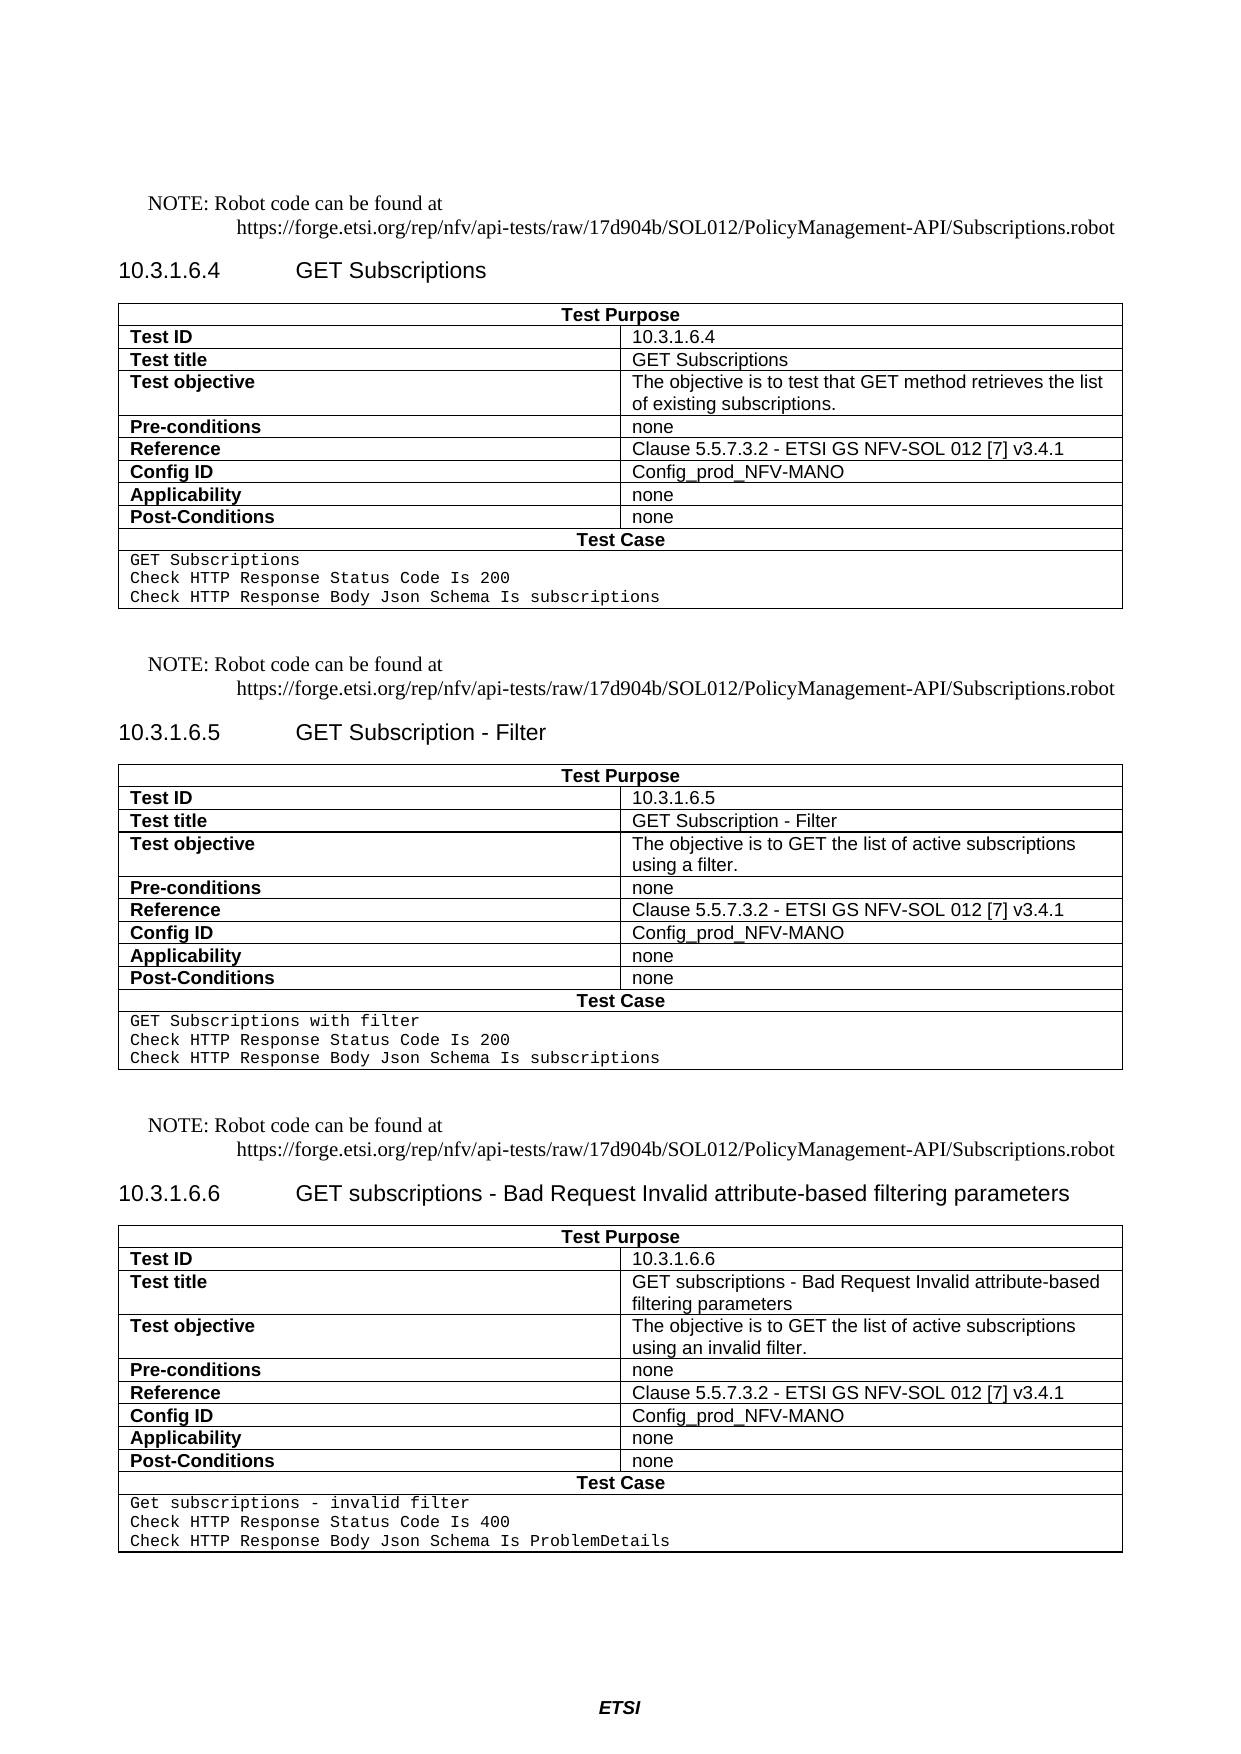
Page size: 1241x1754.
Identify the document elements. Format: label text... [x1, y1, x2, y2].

table_cell Test objective [119, 833, 620, 876]
table_cell Post-Conditions [119, 967, 620, 988]
table_cell Pre-conditions [119, 877, 620, 898]
table_cell Config ID [119, 1404, 620, 1426]
table_cell Config_prod_NFV-MANO [621, 922, 1122, 943]
table_cell Test ID [119, 1248, 620, 1270]
table_cell Config ID [119, 922, 620, 943]
table_cell The objective is to GET the list of active subscriptions using an invalid filter. [621, 1315, 1122, 1358]
table_cell none [621, 506, 1122, 527]
subtitle 10.3.1.6.6 GET subscriptions - Bad Request Invalid attribute-based filtering parameters [118, 1179, 1122, 1206]
text NOTE: Robot code can be found at https://forge.etsi.org/rep/nfv/api-tests/raw/17d904b/SOL012/PolicyManagement-API/Subscriptions.robot [148, 1113, 1122, 1161]
table_cell The objective is to test that GET method retrieves the list of existing subscriptions. [621, 371, 1122, 414]
table_cell Reference [119, 1382, 620, 1403]
table_cell GET Subscriptions Check HTTP Response Status Code Is 200 Check HTTP Response Body Json Schema Is subscriptions [119, 551, 1122, 608]
table_cell Applicability [119, 944, 620, 966]
table_cell 10.3.1.6.4 [621, 326, 1122, 348]
table_cell Config_prod_NFV-MANO [621, 461, 1122, 482]
table_cell Config_prod_NFV-MANO [621, 1404, 1122, 1426]
table_cell GET subscriptions - Bad Request Invalid attribute-based filtering parameters [621, 1271, 1122, 1314]
table_cell GET Subscription - Filter [621, 810, 1122, 831]
table_cell none [621, 1427, 1122, 1448]
text NOTE: Robot code can be found at https://forge.etsi.org/rep/nfv/api-tests/raw/17d904b/SOL012/PolicyManagement-API/Subscriptions.robot [148, 652, 1122, 700]
table_cell Test title [119, 349, 620, 370]
table_cell Clause 5.5.7.3.2 - ETSI GS NFV-SOL 012 [7] v3.4.1 [621, 438, 1122, 460]
subtitle 10.3.1.6.5 GET Subscription - Filter [118, 718, 1122, 745]
table_cell Applicability [119, 483, 620, 505]
table_cell Test title [119, 1271, 620, 1314]
table_cell Config ID [119, 461, 620, 482]
table_cell Reference [119, 899, 620, 921]
table_cell none [621, 944, 1122, 966]
table_cell none [621, 967, 1122, 988]
table_cell Clause 5.5.7.3.2 - ETSI GS NFV-SOL 012 [7] v3.4.1 [621, 899, 1122, 921]
subtitle 10.3.1.6.4 GET Subscriptions [118, 257, 1122, 284]
table_cell none [621, 877, 1122, 898]
table_cell GET Subscriptions [621, 349, 1122, 370]
table_cell Test objective [119, 1315, 620, 1358]
table_cell Get subscriptions - invalid filter Check HTTP Response Status Code Is 400 Check HTTP Response Body Json Schema Is ProblemDetails [119, 1495, 1122, 1551]
table_cell 10.3.1.6.5 [621, 787, 1122, 809]
table_cell Test title [119, 810, 620, 831]
table_cell Pre-conditions [119, 1359, 620, 1381]
table_cell 10.3.1.6.6 [621, 1248, 1122, 1270]
table_cell Clause 5.5.7.3.2 - ETSI GS NFV-SOL 012 [7] v3.4.1 [621, 1382, 1122, 1403]
table_cell Applicability [119, 1427, 620, 1448]
table_cell Test Case [119, 529, 1122, 550]
table_header Test Purpose [119, 765, 1122, 786]
table_cell Post-Conditions [119, 506, 620, 527]
table_cell Post-Conditions [119, 1450, 620, 1471]
table_cell none [621, 1359, 1122, 1381]
table_cell Test Case [119, 1472, 1122, 1494]
table_header Test Purpose [119, 1226, 1122, 1247]
table_cell none [621, 416, 1122, 437]
table_cell Test Case [119, 990, 1122, 1011]
table_cell Test ID [119, 787, 620, 809]
table_cell The objective is to GET the list of active subscriptions using a filter. [621, 833, 1122, 876]
table_cell none [621, 483, 1122, 505]
table_cell none [621, 1450, 1122, 1471]
table_cell Test objective [119, 371, 620, 414]
table_header Test Purpose [119, 304, 1122, 325]
text NOTE: Robot code can be found at https://forge.etsi.org/rep/nfv/api-tests/raw/17d904b/SOL012/PolicyManagement-API/Subscriptions.robot [148, 191, 1122, 239]
table_cell GET Subscriptions with filter Check HTTP Response Status Code Is 200 Check HTTP Response Body Json Schema Is subscriptions [119, 1012, 1122, 1069]
table_cell Reference [119, 438, 620, 460]
table_cell Test ID [119, 326, 620, 348]
table_cell Pre-conditions [119, 416, 620, 437]
